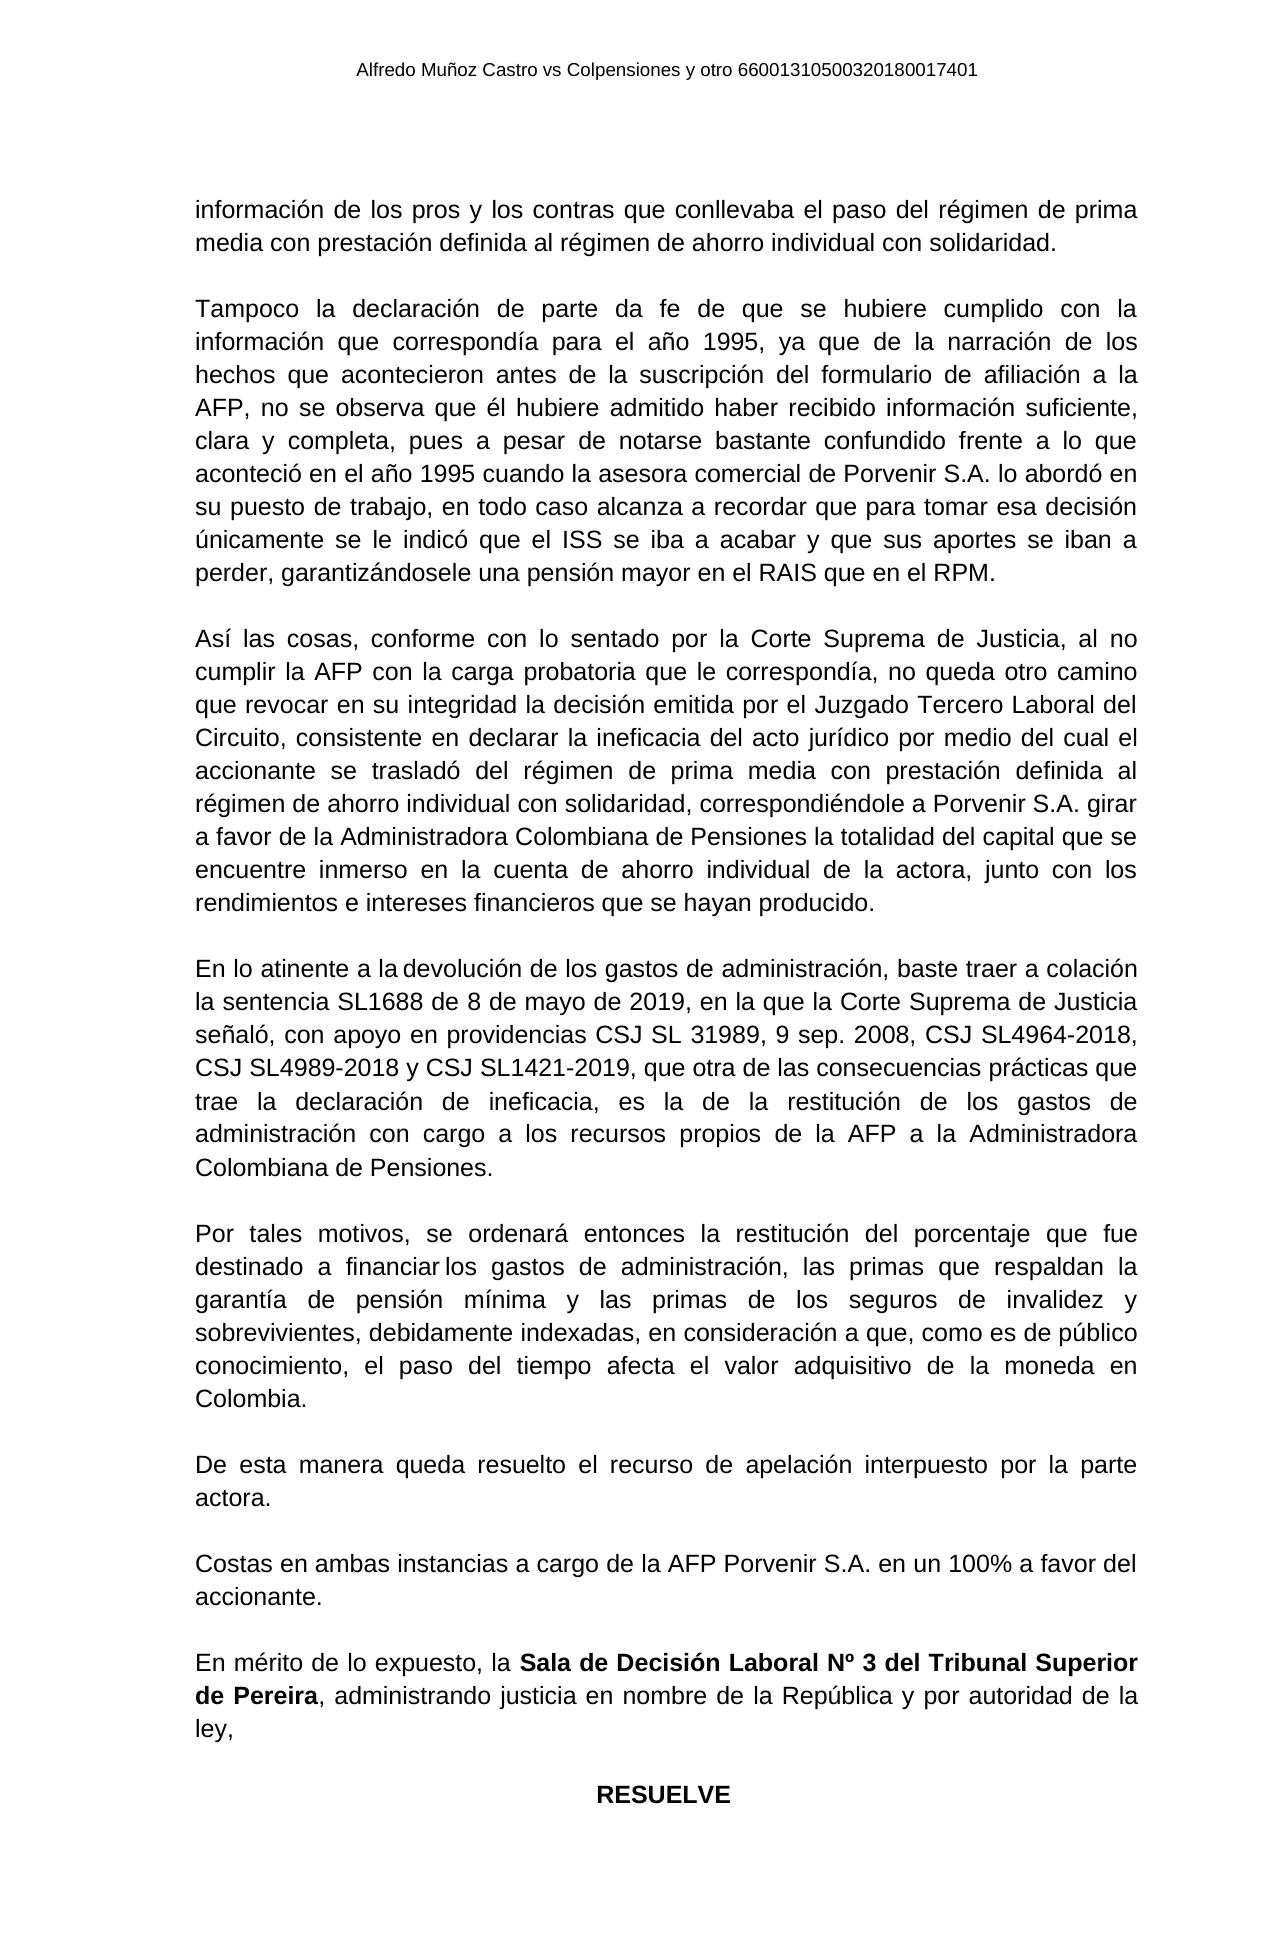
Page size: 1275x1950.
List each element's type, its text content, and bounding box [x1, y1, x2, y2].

text Costas en ambas instancias a cargo de la AFP Porvenir S.A. en un 100% a favor del accionante. [195, 1549, 1139, 1611]
text En mérito de lo expuesto, la Sala de Decisión Laboral Nº 3 del Tribunal Superior de Pereira, administrando justicia en nombre de la República y por autoridad de la ley, [195, 1648, 1139, 1743]
text De esta manera queda resuelto el recurso de apelación interpuesto por la parte actora. [195, 1450, 1139, 1511]
text Por tales motivos, se ordenará entonces la restitución del porcentaje que fue destinado a financiar los gastos de administración, las primas que respaldan la garantía de pensión mínima y las primas de los seguros de invalidez y sobrevivientes, debidamente indexadas, en consideración a que, como es de público conocimiento, el paso del tiempo afecta el valor adquisitivo de la moneda en Colombia. [195, 1218, 1139, 1412]
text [195, 195, 1139, 257]
text En lo atinente a la devolución de los gastos de administración, baste traer a colación la sentencia SL1688 de 8 de mayo de 2019, en la que la Corte Suprema de Justicia señaló, con apoyo en providencias CSJ SL 31989, 9 sep. 2008, CSJ SL4964-2018, CSJ SL4989-2018 y CSJ SL1421-2019, que otra de las consecuencias prácticas que trae la declaración de ineficacia, es la de la restitución de los gastos de administración con cargo a los recursos propios de la AFP a la Administradora Colombiana de Pensiones. [195, 954, 1139, 1181]
text Así las cosas, conforme con lo sentado por la Corte Suprema de Justicia, al no cumplir la AFP con la carga probatoria que le correspondía, no queda otro camino que revocar en su integridad la decisión emitida por el Juzgado Tercero Laboral del Circuito, consistente en declarar la ineficacia del acto jurídico por medio del cual el accionante se trasladó del régimen de prima media con prestación definida al régimen de ahorro individual con solidaridad, correspondiéndole a Porvenir S.A. girar a favor de la Administradora Colombiana de Pensiones la totalidad del capital que se encuentre inmerso en la cuenta de ahorro individual de la actora, junto con los rendimientos e intereses financieros que se hayan producido. [195, 624, 1139, 917]
text RESUELVE [195, 1780, 1139, 1809]
text Tampoco la declaración de parte da fe de que se hubiere cumplido con la información que correspondía para el año 1995, ya que de la narración de los hechos que acontecieron antes de la suscripción del formulario de afiliación a la AFP, no se observa que él hubiere admitido haber recibido información suficiente, clara y completa, pues a pesar de notarse bastante confundido frente a lo que aconteció en el año 1995 cuando la asesora comercial de Porvenir S.A. lo abordó en su puesto de trabajo, en todo caso alcanza a recordar que para tomar esa decisión únicamente se le indicó que el ISS se iba a acabar y que sus aportes se iban a perder, garantizándosele una pensión mayor en el RAIS que en el RPM. [195, 294, 1139, 587]
